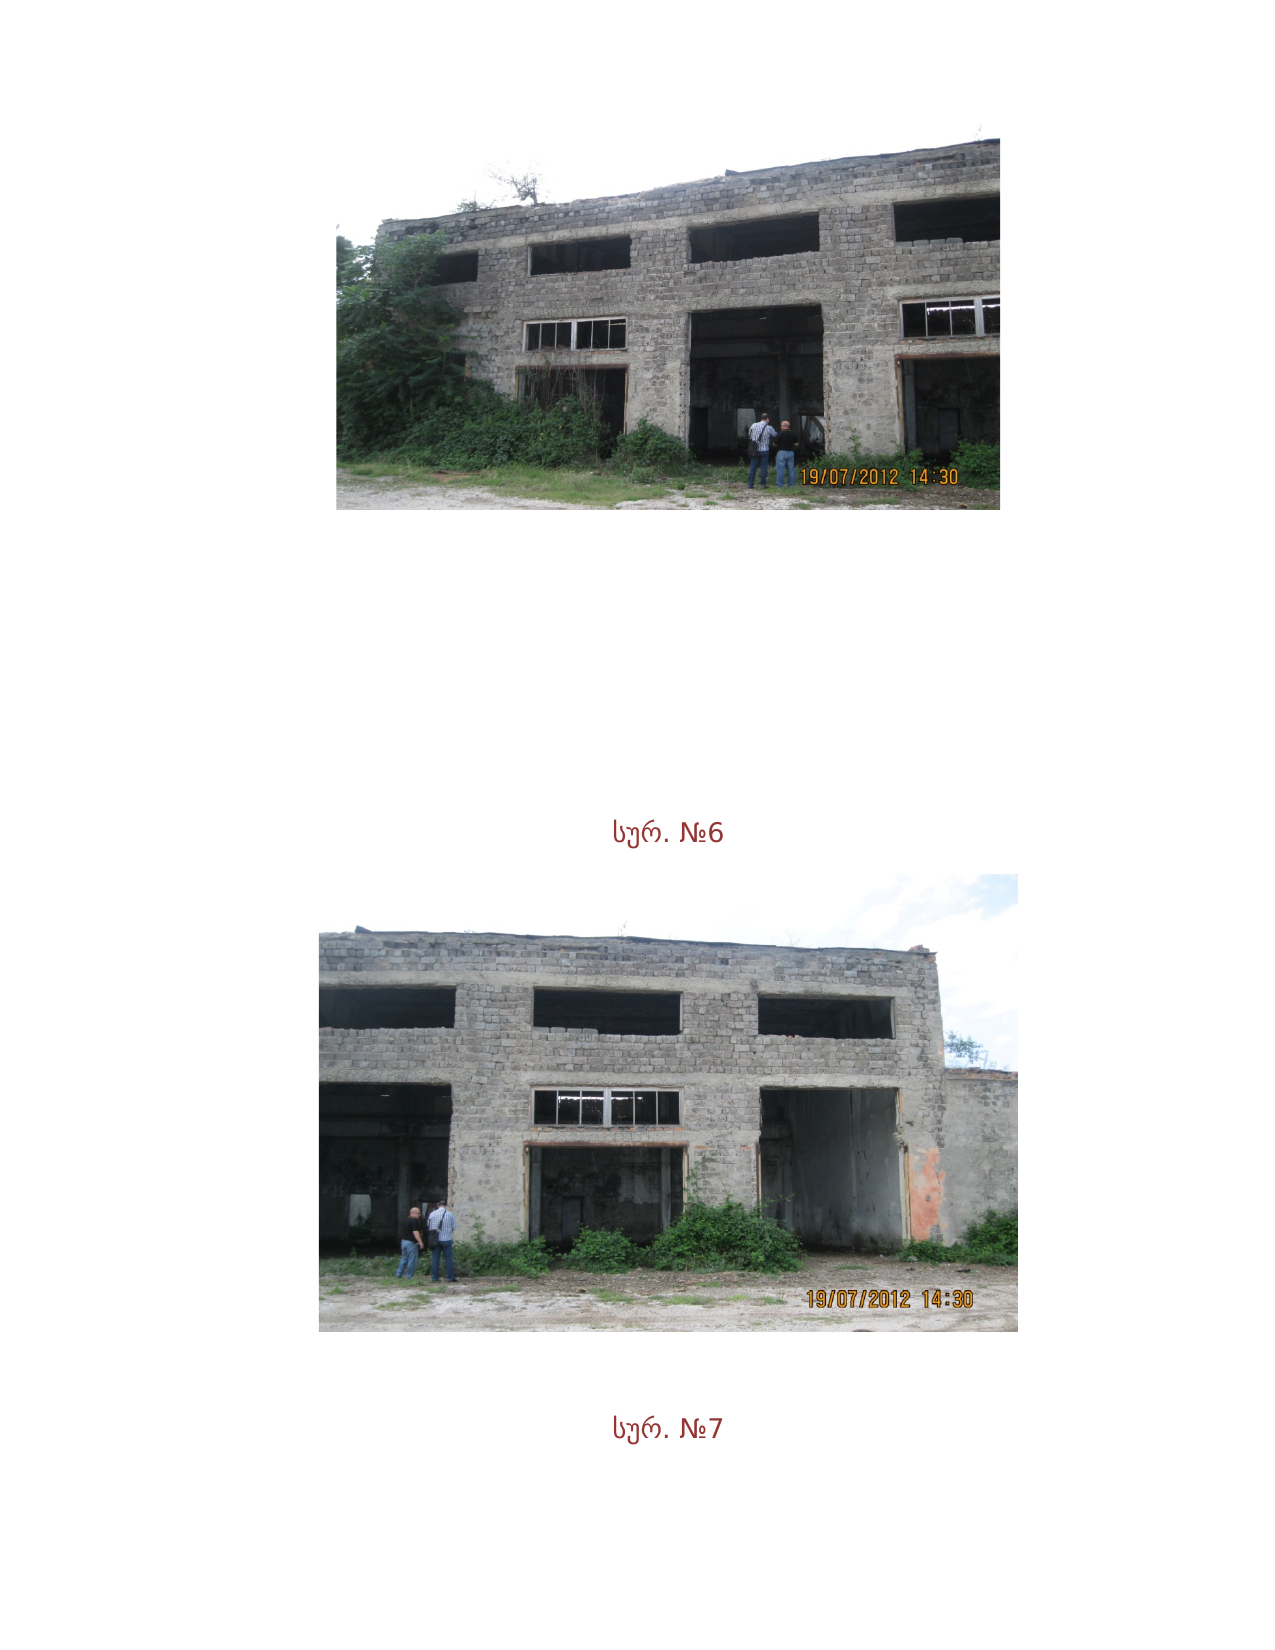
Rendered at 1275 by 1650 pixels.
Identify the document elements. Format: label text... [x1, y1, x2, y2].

picture [336, 112, 1001, 510]
picture [318, 874, 1018, 1332]
text სურ. №6 [150, 817, 1186, 848]
text სურ. №7 [150, 1413, 1186, 1445]
